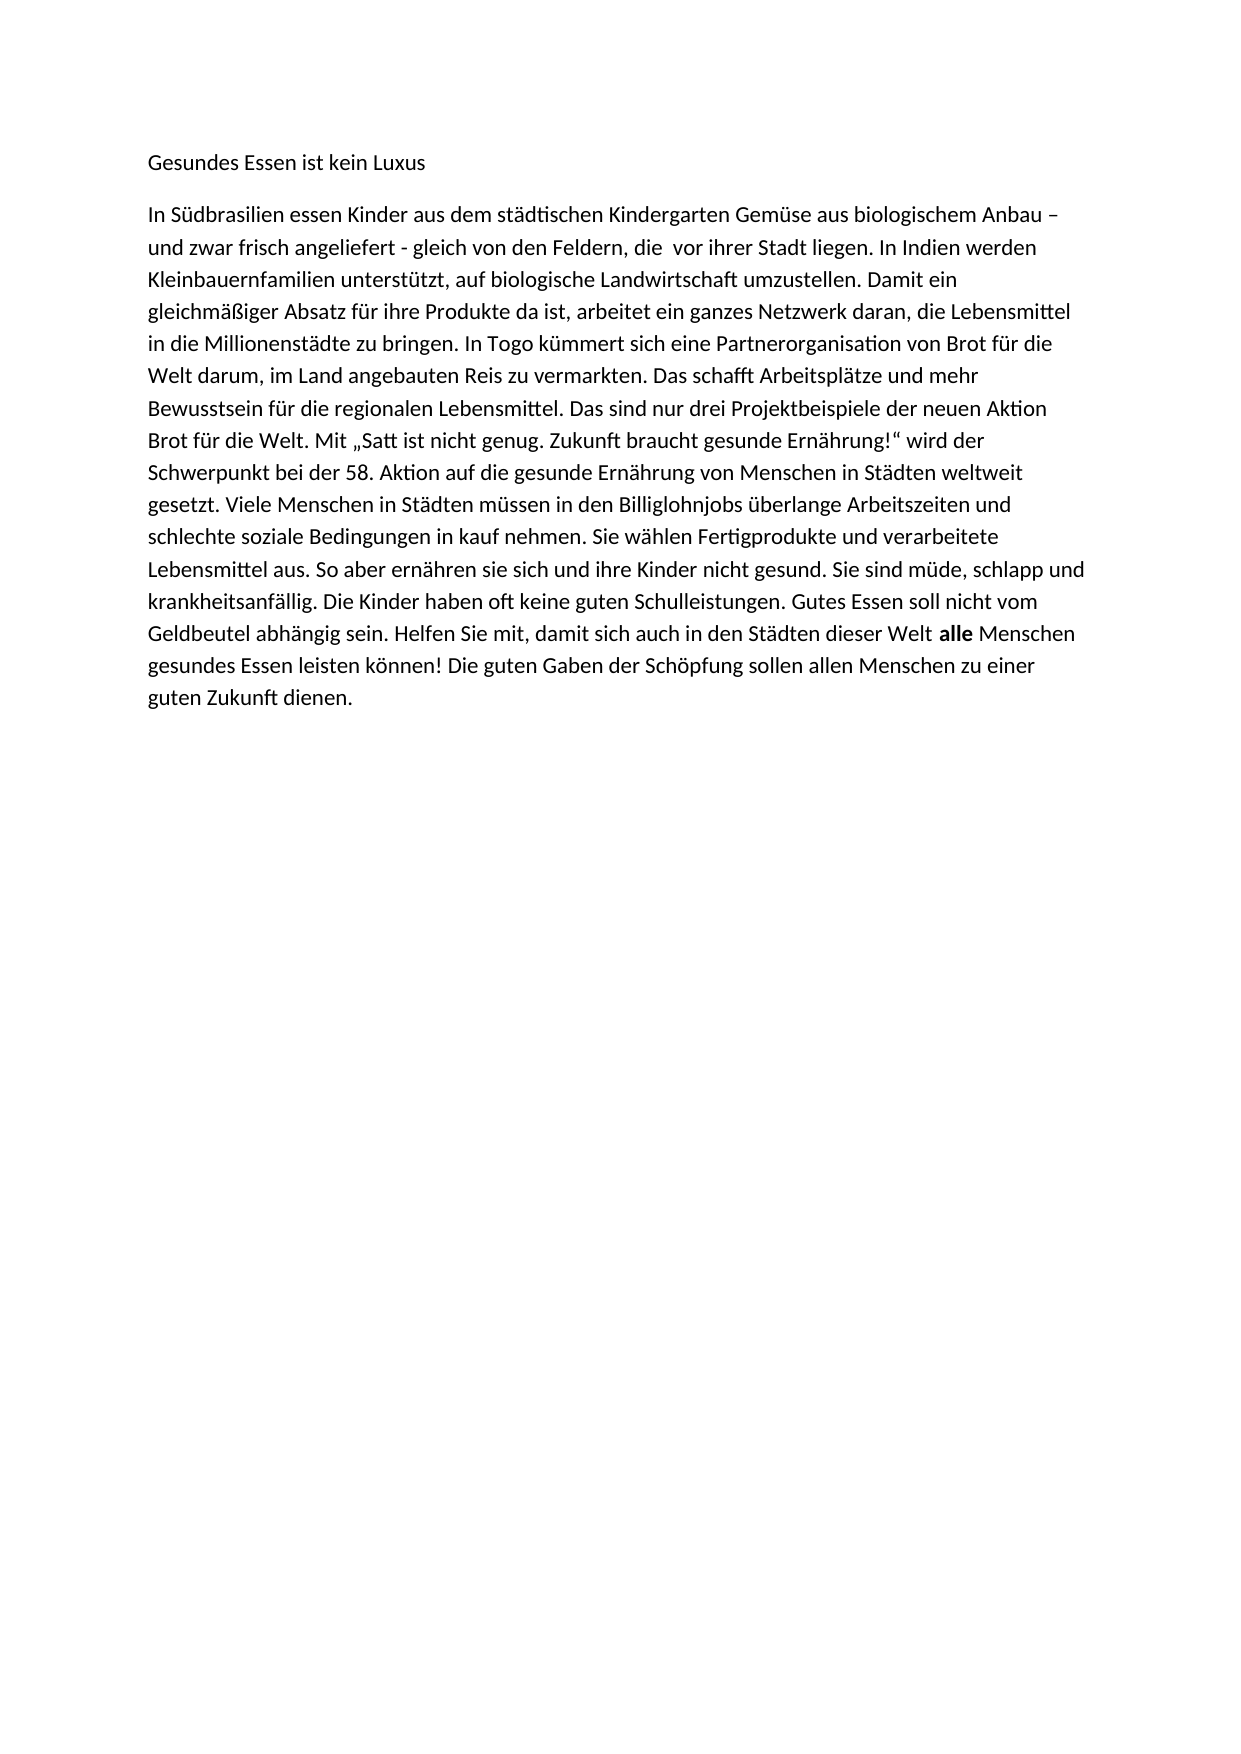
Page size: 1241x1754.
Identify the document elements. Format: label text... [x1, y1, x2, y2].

text Gesundes Essen ist kein Luxus [148, 148, 1093, 176]
text In Südbrasilien essen Kinder aus dem städtischen Kindergarten Gemüse aus biologischem Anbau – und zwar frisch angeliefert - gleich von den Feldern, die vor ihrer Stadt liegen. In Indien werden Kleinbauernfamilien unterstützt, auf biologische Landwirtschaft umzustellen. Damit ein gleichmäßiger Absatz für ihre Produkte da ist, arbeitet ein ganzes Netzwerk daran, die Lebensmittel in die Millionenstädte zu bringen. In Togo kümmert sich eine Partnerorganisation von Brot für die Welt darum, im Land angebauten Reis zu vermarkten. Das schafft Arbeitsplätze und mehr Bewusstsein für die regionalen Lebensmittel. Das sind nur drei Projektbeispiele der neuen Aktion Brot für die Welt. Mit „Satt ist nicht genug. Zukunft braucht gesunde Ernährung!“ wird der Schwerpunkt bei der 58. Aktion auf die gesunde Ernährung von Menschen in Städten weltweit gesetzt. Viele Menschen in Städten müssen in den Billiglohnjobs überlange Arbeitszeiten und schlechte soziale Bedingungen in kauf nehmen. Sie wählen Fertigprodukte und verarbeitete Lebensmittel aus. So aber ernähren sie sich und ihre Kinder nicht gesund. Sie sind müde, schlapp und krankheitsanfällig. Die Kinder haben oft keine guten Schulleistungen. Gutes Essen soll nicht vom Geldbeutel abhängig sein. Helfen Sie mit, damit sich auch in den Städten dieser Welt alle Menschen gesundes Essen leisten können! Die guten Gaben der Schöpfung sollen allen Menschen zu einer guten Zukunft dienen. [148, 201, 1093, 711]
